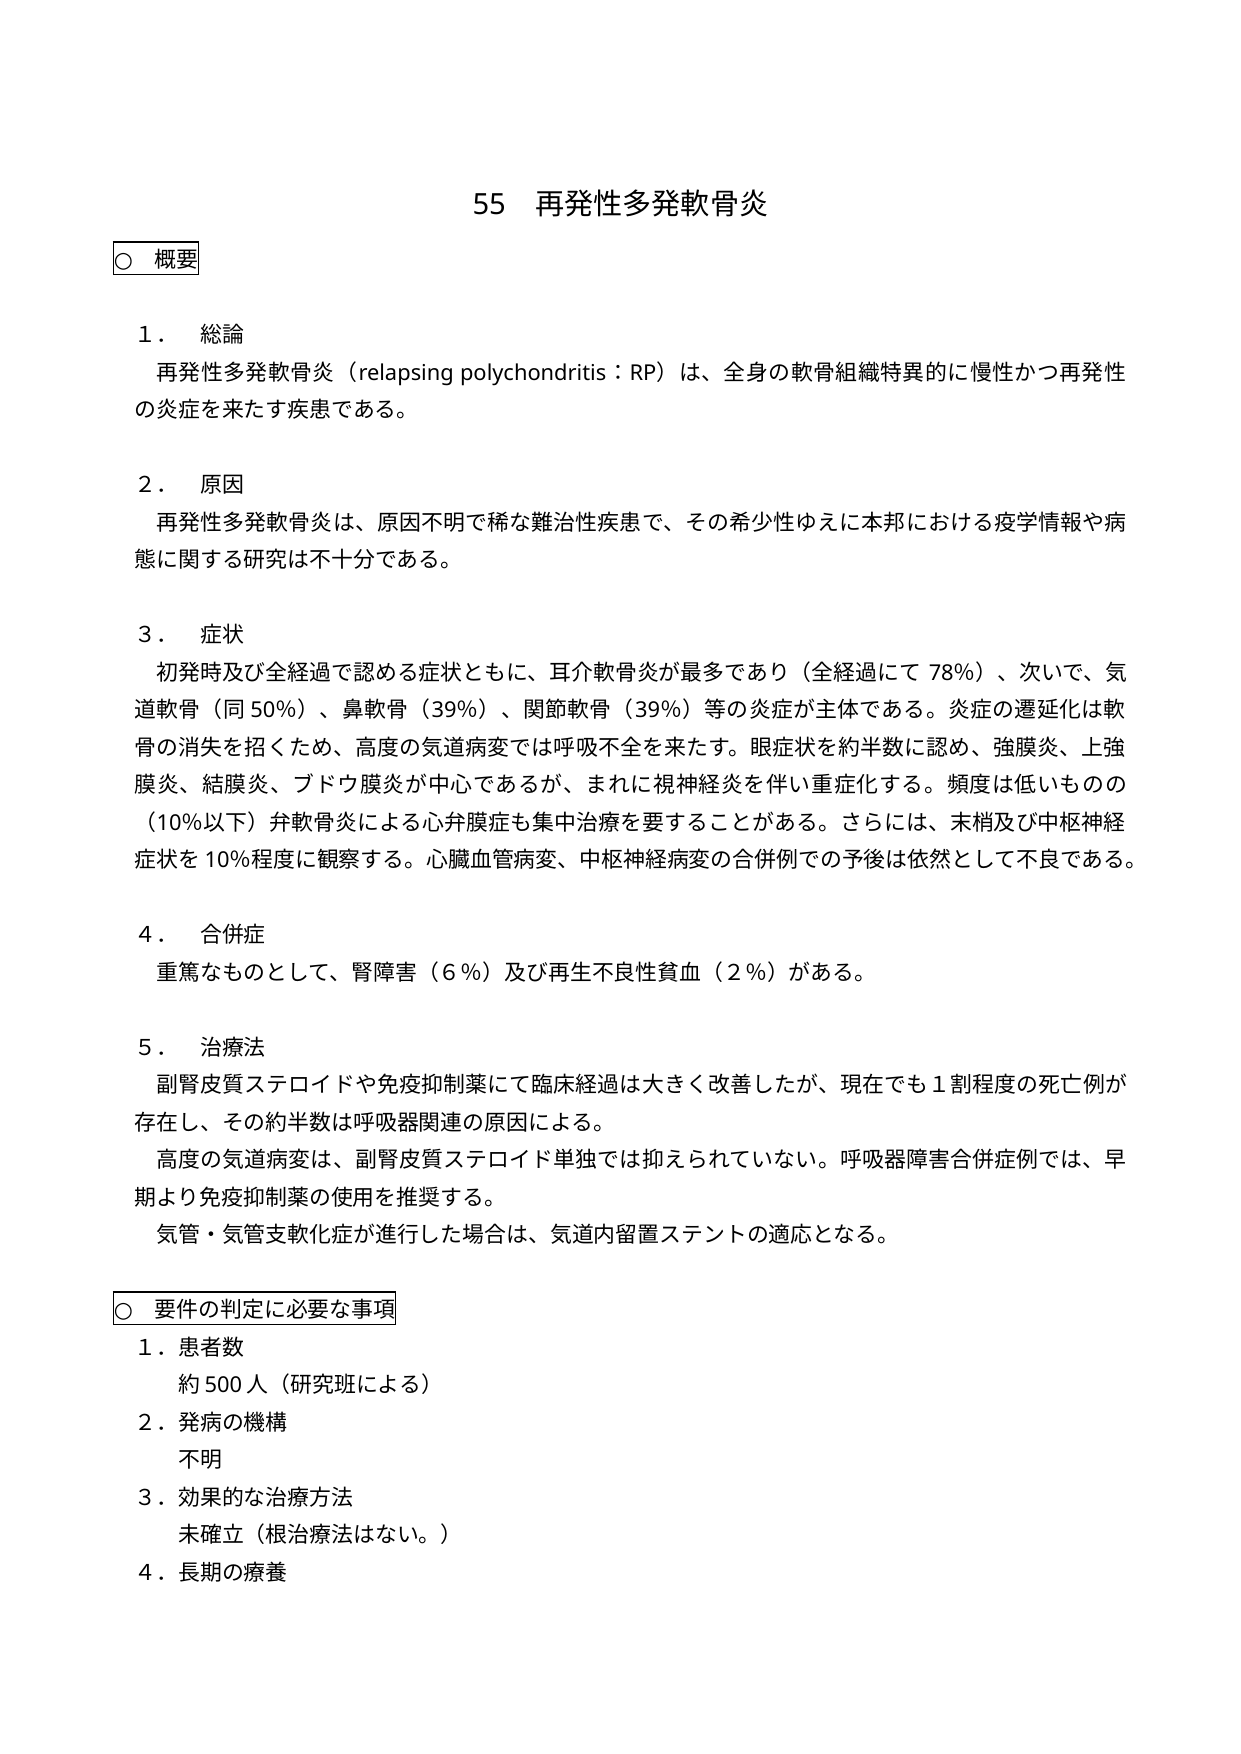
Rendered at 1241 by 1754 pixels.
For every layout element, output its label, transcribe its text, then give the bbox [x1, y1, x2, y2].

list 治療法 [134, 1027, 1128, 1064]
list 総論 [134, 314, 1128, 352]
text 重篤なものとして、腎障害（６％）及び再生不良性貧血（２％）がある。 [112, 952, 1128, 989]
text 初発時及び全経過で認める症状ともに、耳介軟骨炎が最多であり（全経過にて78％）、次いで、気道軟骨（同50％）、鼻軟骨（39％）、関節軟骨（39％）等の炎症が主体である。炎症の遷延化は軟骨の消失を招くため、高度の気道病変では呼吸不全を来たす。眼症状を約半数に認め、強膜炎、上強膜炎、結膜炎、ブドウ膜炎が中心であるが、まれに視神経炎を伴い重症化する。頻度は低いものの（10％以下）弁軟骨炎による心弁膜症も集中治療を要することがある。さらには、末梢及び中枢神経症状を10％程度に観察する。心臓血管病変、中枢神経病変の合併例での予後は依然として不良である。 [134, 652, 1128, 877]
text 55 再発性多発軟骨炎 [112, 164, 1128, 239]
text １．患者数 [112, 1327, 1128, 1364]
text ４．長期の療養 [112, 1552, 1128, 1589]
text 気管・気管支軟化症が進行した場合は、気道内留置ステントの適応となる。 [112, 1214, 1128, 1252]
text 不明 [112, 1439, 1128, 1477]
text ３．効果的な治療方法 [112, 1477, 1128, 1514]
text 未確立（根治療法はない。） [112, 1514, 1128, 1552]
list 原因 [134, 464, 1128, 502]
text ○ 要件の判定に必要な事項 [112, 1289, 1128, 1327]
text ２．発病の機構 [112, 1402, 1128, 1439]
text 約500人（研究班による） [112, 1364, 1128, 1402]
list 合併症 [134, 914, 1128, 952]
list 症状 [134, 614, 1128, 652]
text 再発性多発軟骨炎は、原因不明で稀な難治性疾患で、その希少性ゆえに本邦における疫学情報や病態に関する研究は不十分である。 [134, 502, 1128, 577]
text ○ 概要 [112, 239, 1128, 277]
text 副腎皮質ステロイドや免疫抑制薬にて臨床経過は大きく改善したが、現在でも１割程度の死亡例が存在し、その約半数は呼吸器関連の原因による。 [134, 1064, 1128, 1139]
text 再発性多発軟骨炎（relapsing polychondritis：RP）は、全身の軟骨組織特異的に慢性かつ再発性の炎症を来たす疾患である。 [134, 352, 1128, 427]
text 高度の気道病変は、副腎皮質ステロイド単独では抑えられていない。呼吸器障害合併症例では、早期より免疫抑制薬の使用を推奨する。 [134, 1139, 1128, 1214]
